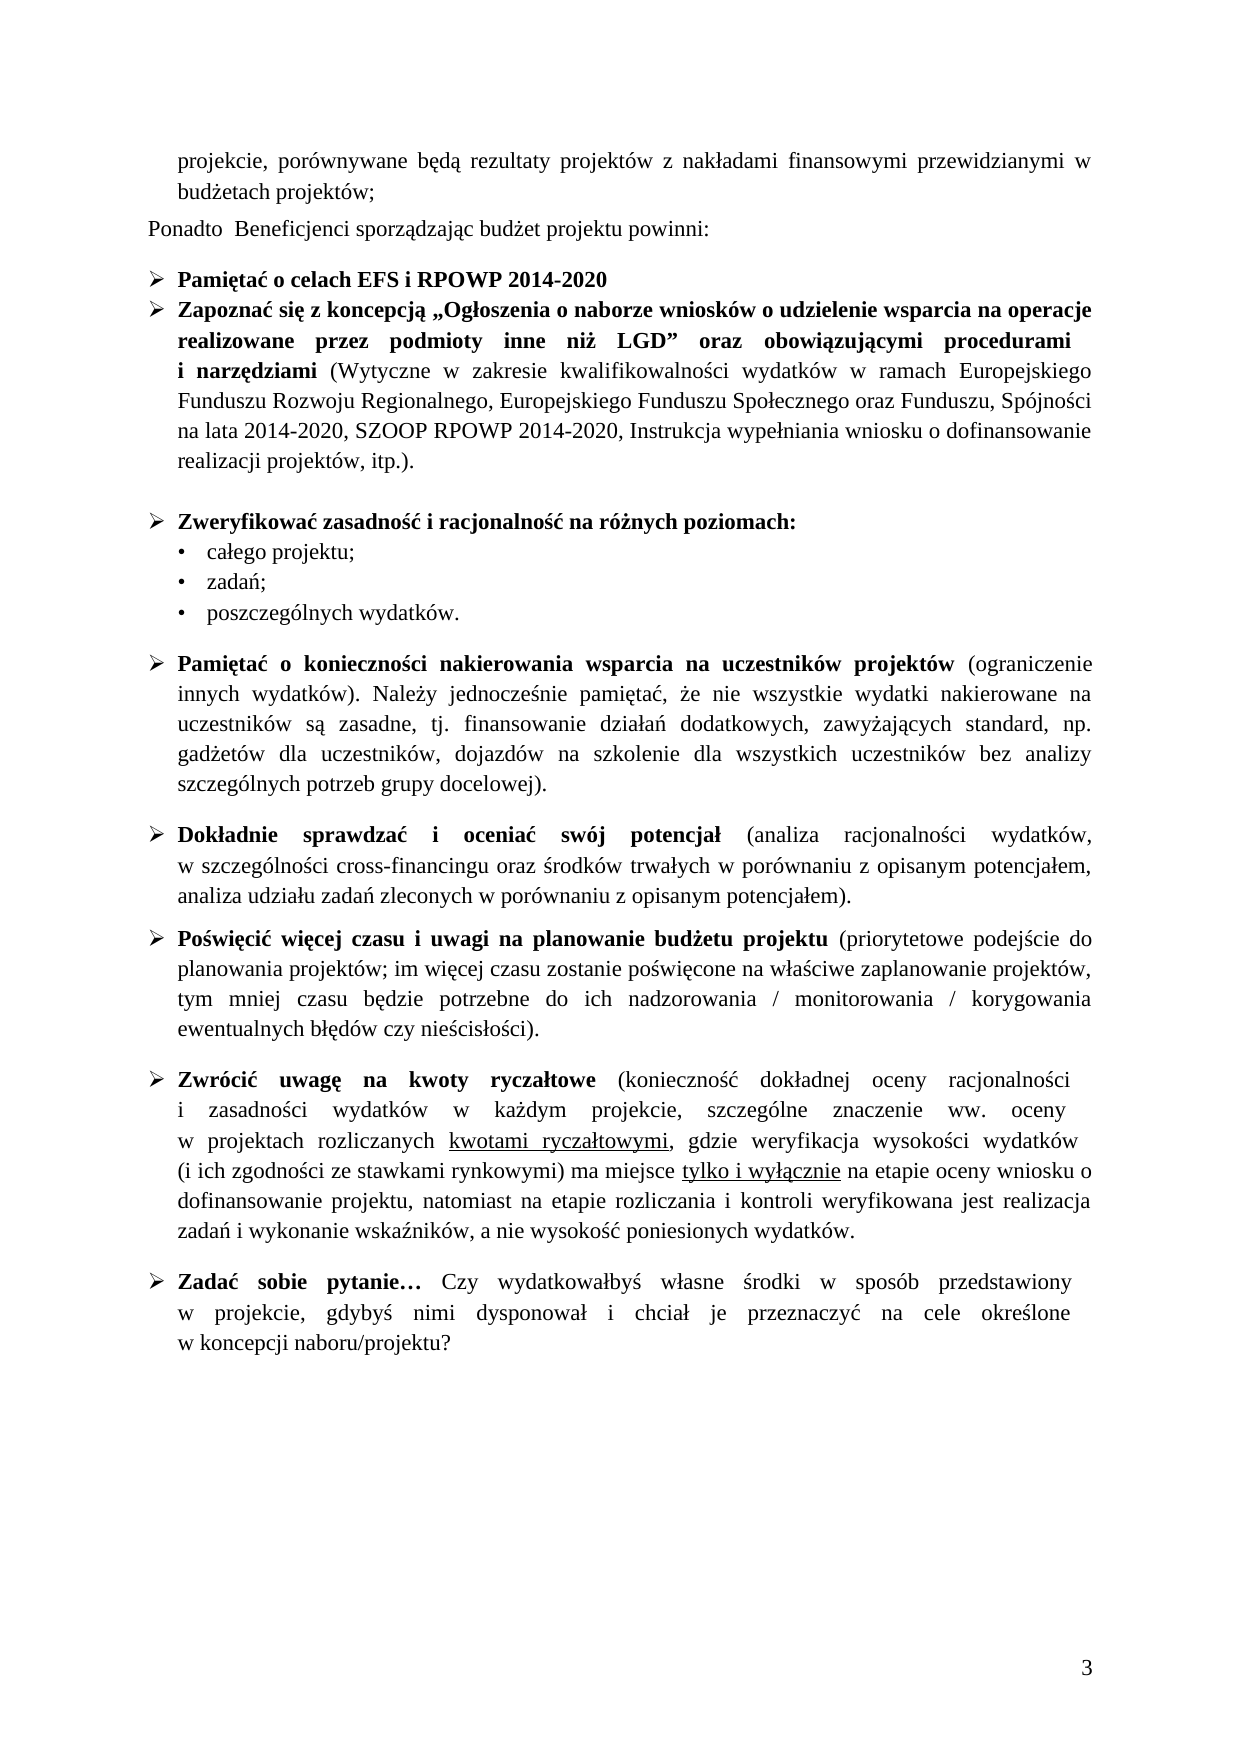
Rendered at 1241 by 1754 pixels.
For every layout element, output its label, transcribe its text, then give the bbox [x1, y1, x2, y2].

list Zadać sobie pytanie… Czy wydatkowałbyś własne środki w sposób przedstawiony w projekcie, gdybyś nimi dysponował i chciał je przeznaczyć na cele określone w koncepcji naboru/projektu? [148, 1268, 1093, 1355]
list poszczególnych wydatków. [177, 599, 1093, 625]
list Zwrócić uwagę na kwoty ryczałtowe (konieczność dokładnej oceny racjonalności i zasadności wydatków w każdym projekcie, szczególne znaczenie ww. oceny w projektach rozliczanych kwotami ryczałtowymi, gdzie weryfikacja wysokości wydatków (i ich zgodności ze stawkami rynkowymi) ma miejsce tylko i wyłącznie na etapie oceny wniosku o dofinansowanie projektu, natomiast na etapie rozliczania i kontroli weryfikowana jest realizacja zadań i wykonanie wskaźników, a nie wysokość poniesionych wydatków. [148, 1066, 1093, 1244]
list Zapoznać się z koncepcją „Ogłoszenia o naborze wniosków o udzielenie wsparcia na operacje realizowane przez podmioty inne niż LGD” oraz obowiązującymi procedurami i narzędziami (Wytyczne w zakresie kwalifikowalności wydatków w ramach Europejskiego Funduszu Rozwoju Regionalnego, Europejskiego Funduszu Społecznego oraz Funduszu, Spójności na lata 2014-2020, SZOOP RPOWP 2014-2020, Instrukcja wypełniania wniosku o dofinansowanie realizacji projektów, itp.). [148, 297, 1093, 474]
list Pamiętać o celach EFS i RPOWP 2014-2020 [148, 266, 1093, 293]
list zadań; [177, 568, 1093, 595]
text Ponadto Beneficjenci sporządzając budżet projektu powinni: [148, 215, 1093, 242]
list Zweryfikować zasadność i racjonalność na różnych poziomach: [148, 508, 1093, 534]
list Poświęcić więcej czasu i uwagi na planowanie budżetu projektu (priorytetowe podejście do planowania projektów; im więcej czasu zostanie poświęcone na właściwe zaplanowanie projektów, tym mniej czasu będzie potrzebne do ich nadzorowania / monitorowania / korygowania ewentualnych błędów czy nieścisłości). [148, 925, 1093, 1042]
list Dokładnie sprawdzać i oceniać swój potencjał (analiza racjonalności wydatków, w szczególności cross-financingu oraz środków trwałych w porównaniu z opisanym potencjałem, analiza udziału zadań zleconych w porównaniu z opisanym potencjałem). [148, 822, 1093, 908]
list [148, 148, 1093, 204]
list Pamiętać o konieczności nakierowania wsparcia na uczestników projektów (ograniczenie innych wydatków). Należy jednocześnie pamiętać, że nie wszystkie wydatki nakierowane na uczestników są zasadne, tj. finansowanie działań dodatkowych, zawyżających standard, np. gadżetów dla uczestników, dojazdów na szkolenie dla wszystkich uczestników bez analizy szczególnych potrzeb grupy docelowej). [148, 650, 1093, 797]
list całego projektu; [177, 538, 1093, 564]
